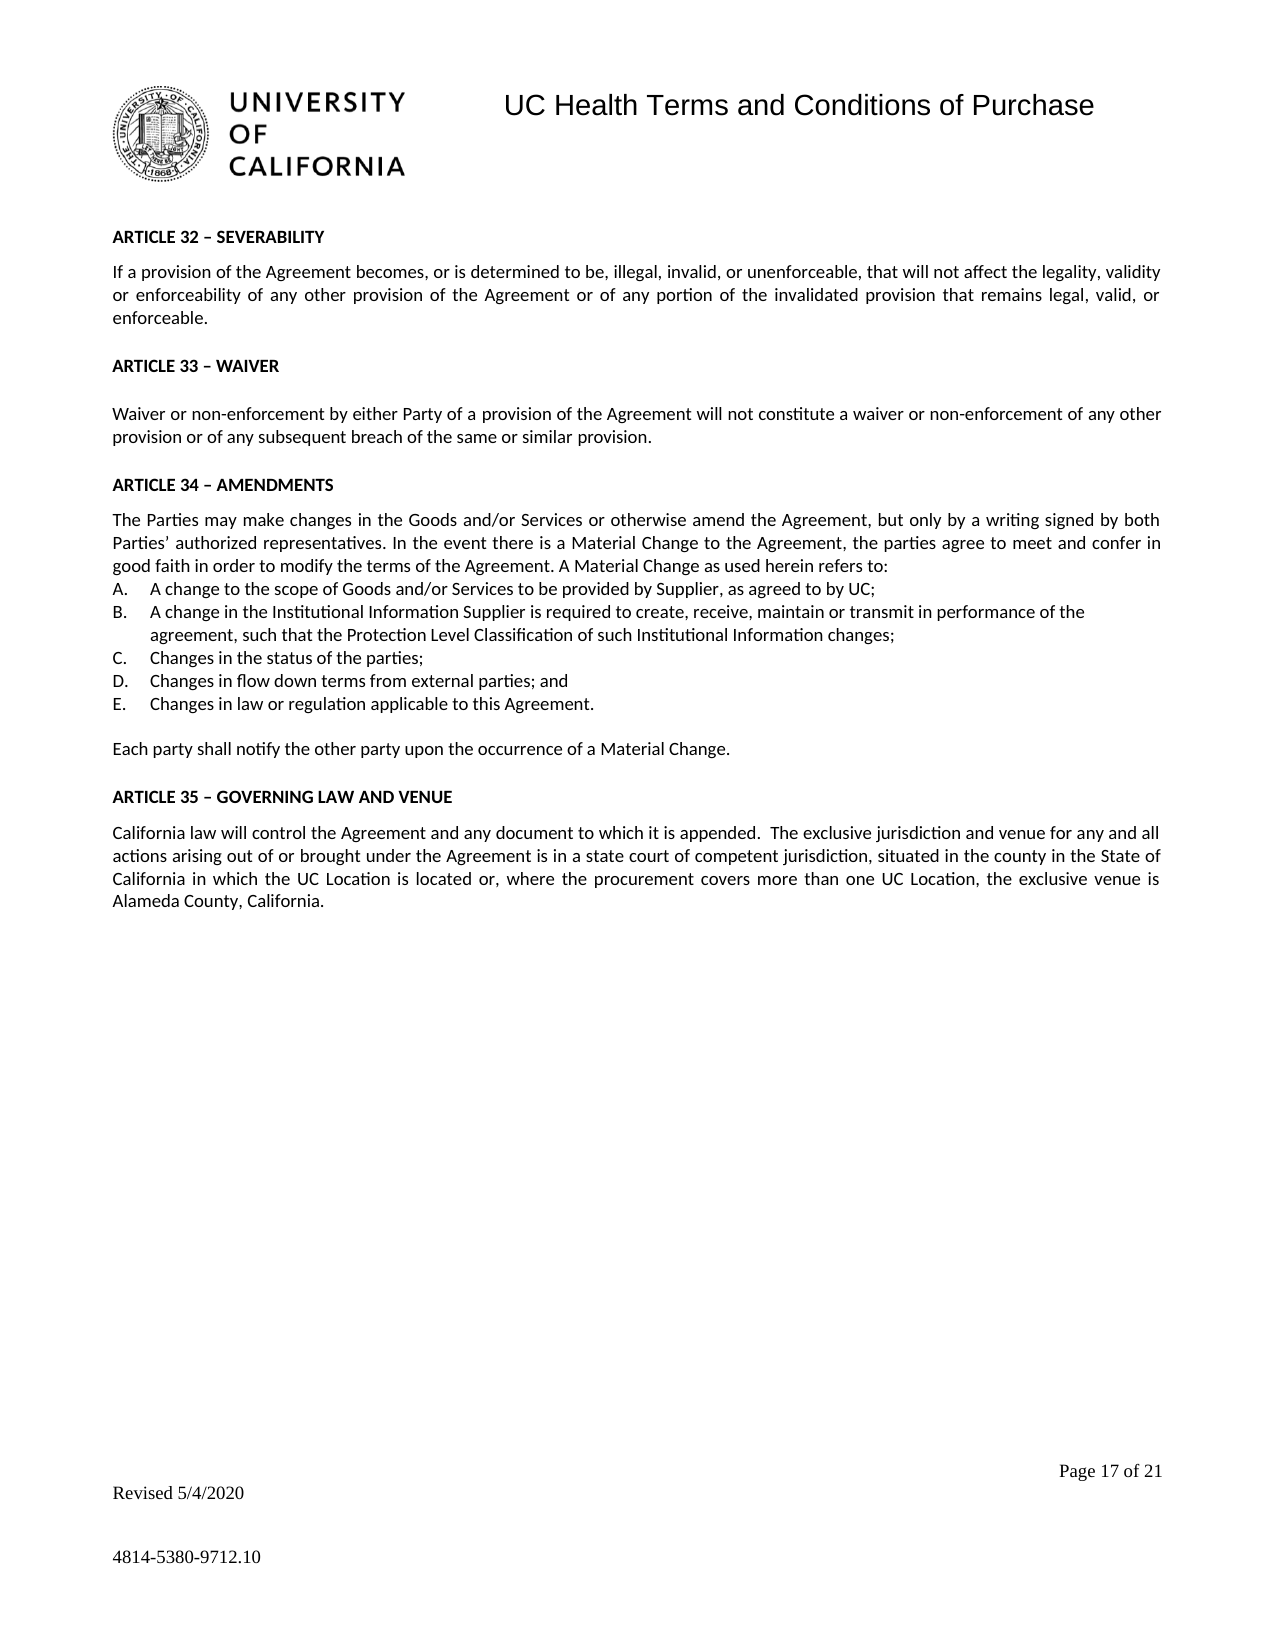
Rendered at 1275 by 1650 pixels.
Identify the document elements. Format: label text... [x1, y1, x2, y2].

list Changes in law or regulation applicable to this Agreement. [112, 692, 1162, 714]
text The Parties may make changes in the Goods and/or Services or otherwise amend the Agreement, but only by a writing signed by both Parties’ authorized representatives. In the event there is a Material Change to the Agreement, the parties agree to meet and confer in good faith in order to modify the terms of the Agreement. A Material Change as used herein refers to: [112, 508, 1162, 577]
list Changes in flow down terms from external parties; and [112, 669, 1162, 692]
text If a provision of the Agreement becomes, or is determined to be, illegal, invalid, or unenforceable, that will not affect the legality, validity or enforceability of any other provision of the Agreement or of any portion of the invalidated provision that remains legal, valid, or enforceable. [112, 260, 1162, 329]
text ARTICLE 35 – GOVERNING LAW AND VENUE [112, 785, 1162, 808]
picture [112, 86, 405, 182]
subtitle ARTICLE 33 – WAIVER [112, 354, 1162, 377]
subtitle Waiver or non-enforcement by either Party of a provision of the Agreement will not constitute a waiver or non-enforcement of any other provision or of any subsequent breach of the same or similar provision. [112, 402, 1162, 448]
text ARTICLE 34 – AMENDMENTS [112, 473, 1162, 496]
list Changes in the status of the parties; [112, 646, 1162, 669]
text Each party shall notify the other party upon the occurrence of a Material Change. [112, 737, 1162, 760]
text California law will control the Agreement and any document to which it is appended. The exclusive jurisdiction and venue for any and all actions arising out of or brought under the Agreement is in a state court of competent jurisdiction, situated in the county in the State of California in which the UC Location is located or, where the procurement covers more than one UC Location, the exclusive venue is Alameda County, California. [112, 821, 1162, 912]
list A change to the scope of Goods and/or Services to be provided by Supplier, as agreed to by UC; [112, 577, 1162, 600]
text ARTICLE 32 – SEVERABILITY [112, 225, 1162, 248]
list A change in the Institutional Information Supplier is required to create, receive, maintain or transmit in performance of the agreement, such that the Protection Level Classification of such Institutional Information changes; [112, 600, 1162, 646]
